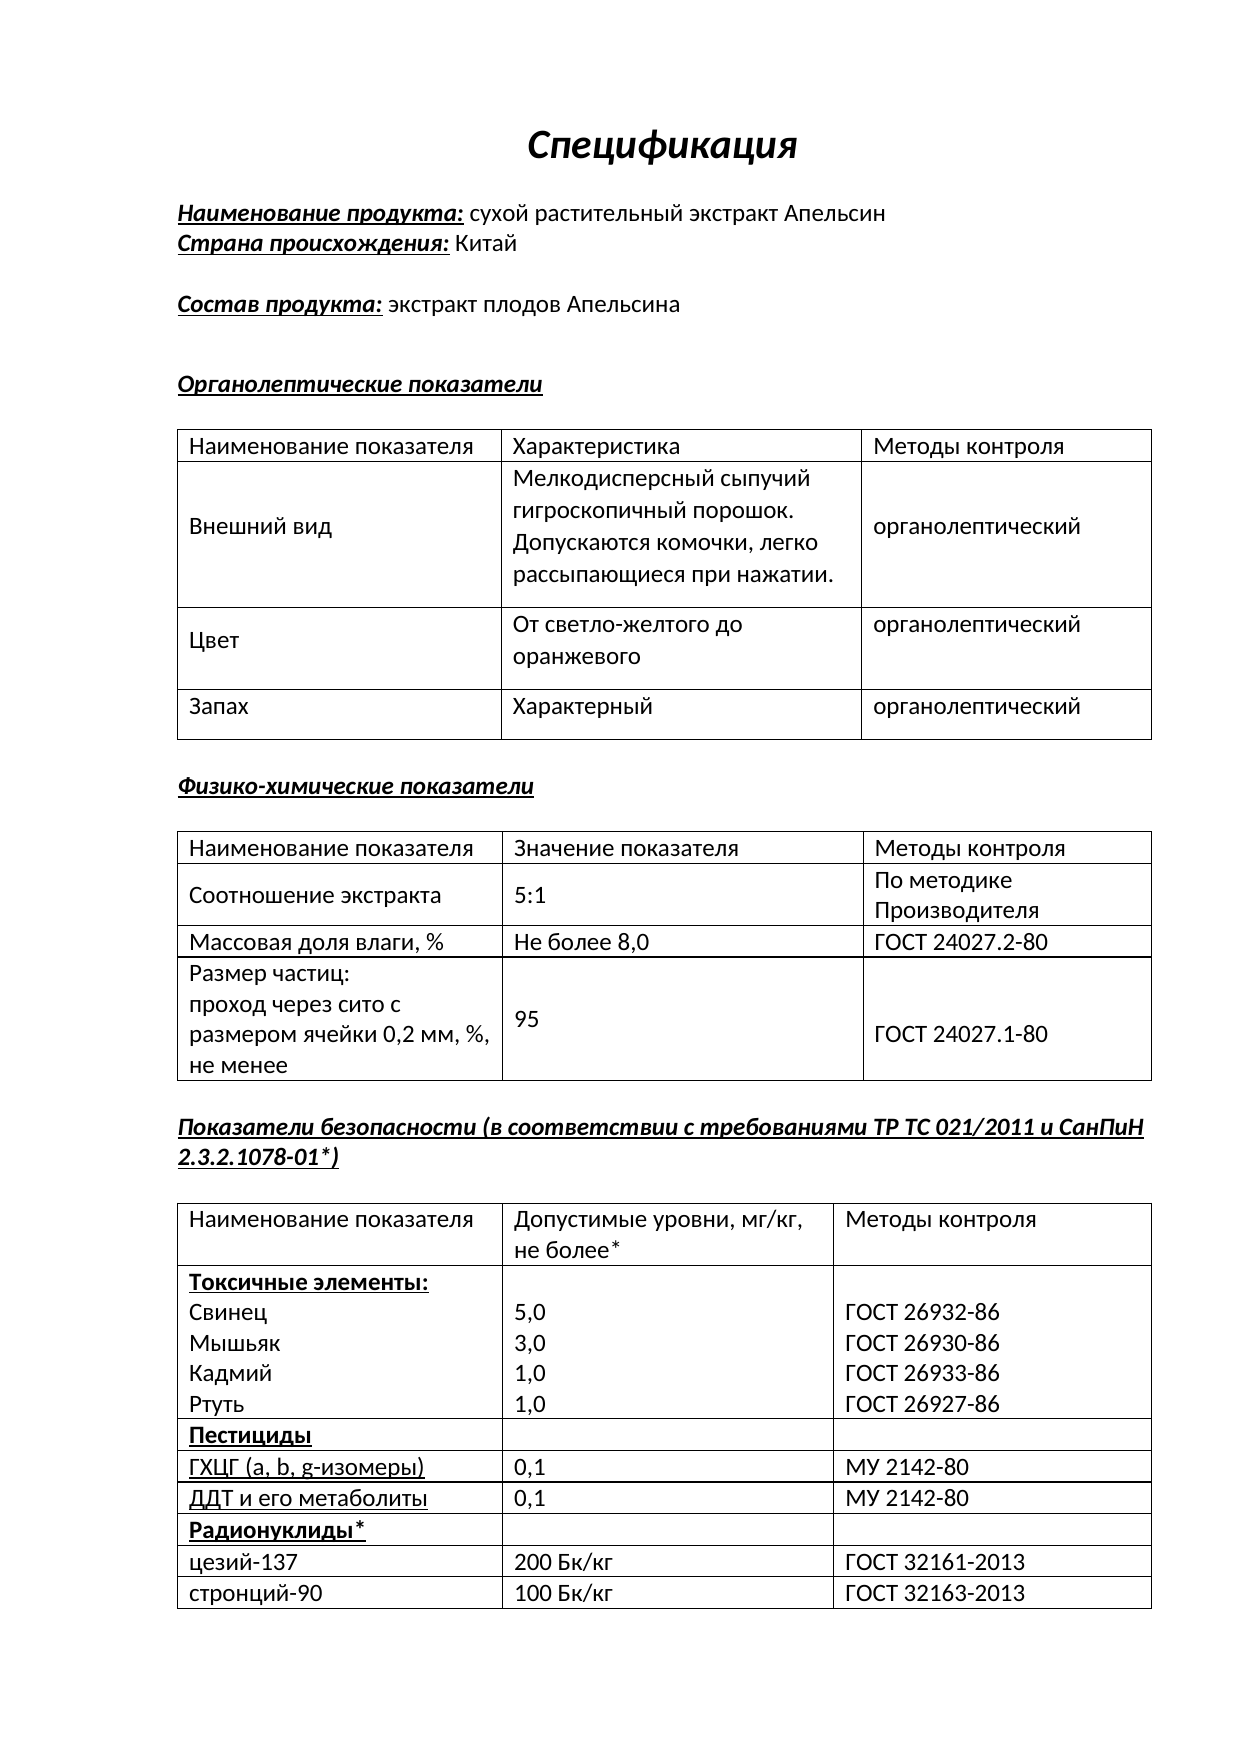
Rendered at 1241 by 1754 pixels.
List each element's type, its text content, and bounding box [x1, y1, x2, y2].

table_header Характеристика [502, 430, 861, 461]
table_cell органолептический [862, 462, 1151, 607]
table_header Наименование показателя [178, 1204, 502, 1265]
table_cell [834, 1514, 1151, 1544]
table_cell [834, 1419, 1151, 1450]
text Показатели безопасности (в соответствии с требованиями ТР ТС 021/2011 и СанПиН 2.3.2.1078-01*) [177, 1111, 1152, 1172]
table_cell органолептический [862, 608, 1151, 689]
table_cell Массовая доля влаги, % [178, 926, 502, 956]
table_header Наименование показателя [178, 430, 501, 461]
table_cell [503, 1419, 833, 1450]
table_header Наименование показателя [178, 832, 502, 863]
table_cell Токсичные элементы: Свинец Мышьяк Кадмий Ртуть [178, 1266, 502, 1418]
table_cell ДДТ и его метаболиты [178, 1483, 502, 1513]
table_cell От светло-желтого до оранжевого [502, 608, 861, 689]
text Состав продукта: экстракт плодов Апельсина [177, 288, 1152, 319]
table_cell По методике Производителя [864, 864, 1151, 925]
table_cell Характерный [502, 690, 861, 738]
table_cell ГОСТ 24027.2-80 [864, 926, 1151, 956]
table_cell Радионуклиды* [178, 1514, 502, 1544]
table_cell цезий-137 [178, 1546, 502, 1576]
table_cell Внешний вид [178, 462, 501, 607]
table_cell Пестициды [178, 1419, 502, 1450]
table_cell 5:1 [503, 864, 863, 925]
table_cell 5,0 3,0 1,0 1,0 [503, 1266, 833, 1418]
table_cell ГОСТ 24027.1-80 [864, 958, 1151, 1079]
table_header Значение показателя [503, 832, 863, 863]
table_cell 200 Бк/кг [503, 1546, 833, 1576]
text Страна происхождения: Китай [177, 227, 1152, 258]
table_cell МУ 2142-80 [834, 1451, 1151, 1481]
table_cell ГХЦГ (a, b, g-изомеры) [178, 1451, 502, 1481]
table_cell Соотношение экстракта [178, 864, 502, 925]
text Наименование продукта: сухой растительный экстракт Апельсин [177, 197, 1152, 227]
table_cell 0,1 [503, 1483, 833, 1513]
table_header Методы контроля [864, 832, 1151, 863]
table_cell 95 [503, 958, 863, 1079]
table_cell ГОСТ 26932-86 ГОСТ 26930-86 ГОСТ 26933-86 ГОСТ 26927-86 [834, 1266, 1151, 1418]
table_cell МУ 2142-80 [834, 1483, 1151, 1513]
table_cell Размер частиц: проход через сито с размером ячейки 0,2 мм, %, не менее [178, 958, 502, 1079]
table_cell ГОСТ 32161-2013 [834, 1546, 1151, 1576]
table_header Методы контроля [834, 1204, 1151, 1265]
table_cell Мелкодисперсный сыпучий гигроскопичный порошок. Допускаются комочки, легко рассыпающиеся при нажатии. [502, 462, 861, 607]
table_cell 100 Бк/кг [503, 1577, 833, 1608]
table_cell 0,1 [503, 1451, 833, 1481]
table_cell стронций-90 [178, 1577, 502, 1608]
table_header Допустимые уровни, мг/кг, не более* [503, 1204, 833, 1265]
table_header Методы контроля [862, 430, 1151, 461]
text Органолептические показатели [177, 368, 1152, 398]
text Физико-химические показатели [177, 770, 1152, 801]
table_cell органолептический [862, 690, 1151, 738]
text Спецификация [177, 118, 1152, 169]
table_cell Цвет [178, 608, 501, 689]
table_cell ГОСТ 32163-2013 [834, 1577, 1151, 1608]
table_cell Запах [178, 690, 501, 738]
table_cell [503, 1514, 833, 1544]
table_cell Не более 8,0 [503, 926, 863, 956]
